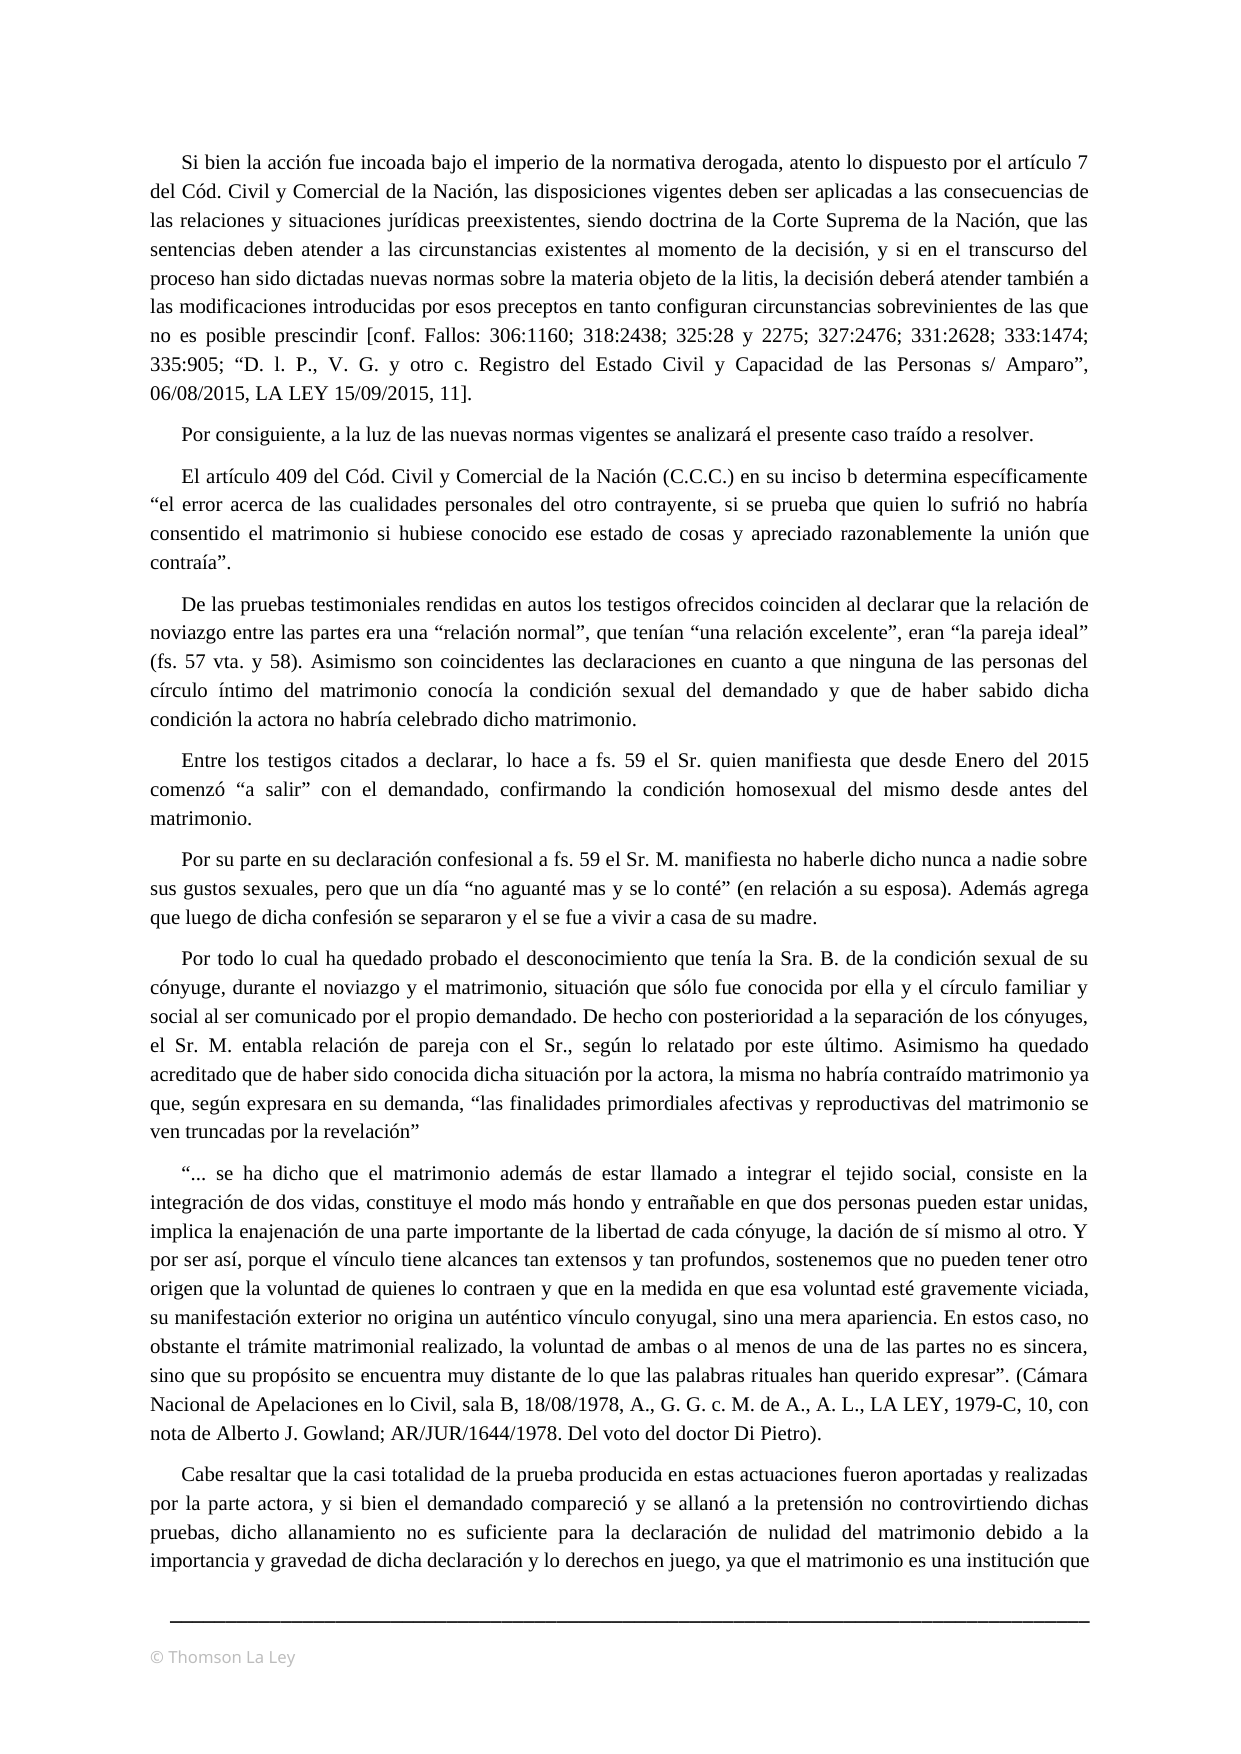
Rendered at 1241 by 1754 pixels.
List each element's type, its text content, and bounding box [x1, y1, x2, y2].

text Por todo lo cual ha quedado probado el desconocimiento que tenía la Sra. B. de la condición sexual de su cónyuge, durante el noviazgo y el matrimonio, situación que sólo fue conocida por ella y el círculo familiar y social al ser comunicado por el propio demandado. De hecho con posterioridad a la separación de los cónyuges, el Sr. M. entabla relación de pareja con el Sr., según lo relatado por este último. Asimismo ha quedado acreditado que de haber sido conocida dicha situación por la actora, la misma no habría contraído matrimonio ya que, según expresara en su demanda, “las finalidades primordiales afectivas y reproductivas del matrimonio se ven truncadas por la revelación” [150, 946, 1090, 1143]
text De las pruebas testimoniales rendidas en autos los testigos ofrecidos coinciden al declarar que la relación de noviazgo entre las partes era una “relación normal”, que tenían “una relación excelente”, eran “la pareja ideal” (fs. 57 vta. y 58). Asimismo son coincidentes las declaraciones en cuanto a que ninguna de las personas del círculo íntimo del matrimonio conocía la condición sexual del demandado y que de haber sabido dicha condición la actora no habría celebrado dicho matrimonio. [150, 591, 1090, 731]
text El artículo 409 del Cód. Civil y Comercial de la Nación (C.C.C.) en su inciso b determina específicamente “el error acerca de las cualidades personales del otro contrayente, si se prueba que quien lo sufrió no habría consentido el matrimonio si hubiese conocido ese estado de cosas y apreciado razonablemente la unión que contraía”. [150, 463, 1090, 574]
text Por consiguiente, a la luz de las nuevas normas vigentes se analizará el presente caso traído a resolver. [150, 422, 1090, 446]
text Entre los testigos citados a declarar, lo hace a fs. 59 el Sr. quien manifiesta que desde Enero del 2015 comenzó “a salir” con el demandado, confirmando la condición homosexual del mismo desde antes del matrimonio. [150, 748, 1090, 830]
text “... se ha dicho que el matrimonio además de estar llamado a integrar el tejido social, consiste en la integración de dos vidas, constituye el modo más hondo y entrañable en que dos personas pueden estar unidas, implica la enajenación de una parte importante de la libertad de cada cónyuge, la dación de sí mismo al otro. Y por ser así, porque el vínculo tiene alcances tan extensos y tan profundos, sostenemos que no pueden tener otro origen que la voluntad de quienes lo contraen y que en la medida en que esa voluntad esté gravemente viciada, su manifestación exterior no origina un auténtico vínculo conyugal, sino una mera apariencia. En estos caso, no obstante el trámite matrimonial realizado, la voluntad de ambas o al menos de una de las partes no es sincera, sino que su propósito se encuentra muy distante de lo que las palabras rituales han querido expresar”. (Cámara Nacional de Apelaciones en lo Civil, sala B, 18/08/1978, A., G. G. c. M. de A., A. L., LA LEY, 1979-C, 10, con nota de Alberto J. Gowland; AR/JUR/1644/1978. Del voto del doctor Di Pietro). [150, 1161, 1090, 1444]
text Si bien la acción fue incoada bajo el imperio de la normativa derogada, atento lo dispuesto por el artículo 7 del Cód. Civil y Comercial de la Nación, las disposiciones vigentes deben ser aplicadas a las consecuencias de las relaciones y situaciones jurídicas preexistentes, siendo doctrina de la Corte Suprema de la Nación, que las sentencias deben atender a las circunstancias existentes al momento de la decisión, y si en el transcurso del proceso han sido dictadas nuevas normas sobre la materia objeto de la litis, la decisión deberá atender también a las modificaciones introducidas por esos preceptos en tanto configuran circunstancias sobrevinientes de las que no es posible prescindir [conf. Fallos: 306:1160; 318:2438; 325:28 y 2275; 327:2476; 331:2628; 333:1474; 335:905; “D. l. P., V. G. y otro c. Registro del Estado Civil y Capacidad de las Personas s/ Amparo”, 06/08/2015, LA LEY 15/09/2015, 11]. [150, 150, 1090, 405]
text Por su parte en su declaración confesional a fs. 59 el Sr. M. manifiesta no haberle dicho nunca a nadie sobre sus gustos sexuales, pero que un día “no aguanté mas y se lo conté” (en relación a su esposa). Además agrega que luego de dicha confesión se separaron y el se fue a vivir a casa de su madre. [150, 847, 1090, 929]
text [150, 1462, 1090, 1572]
